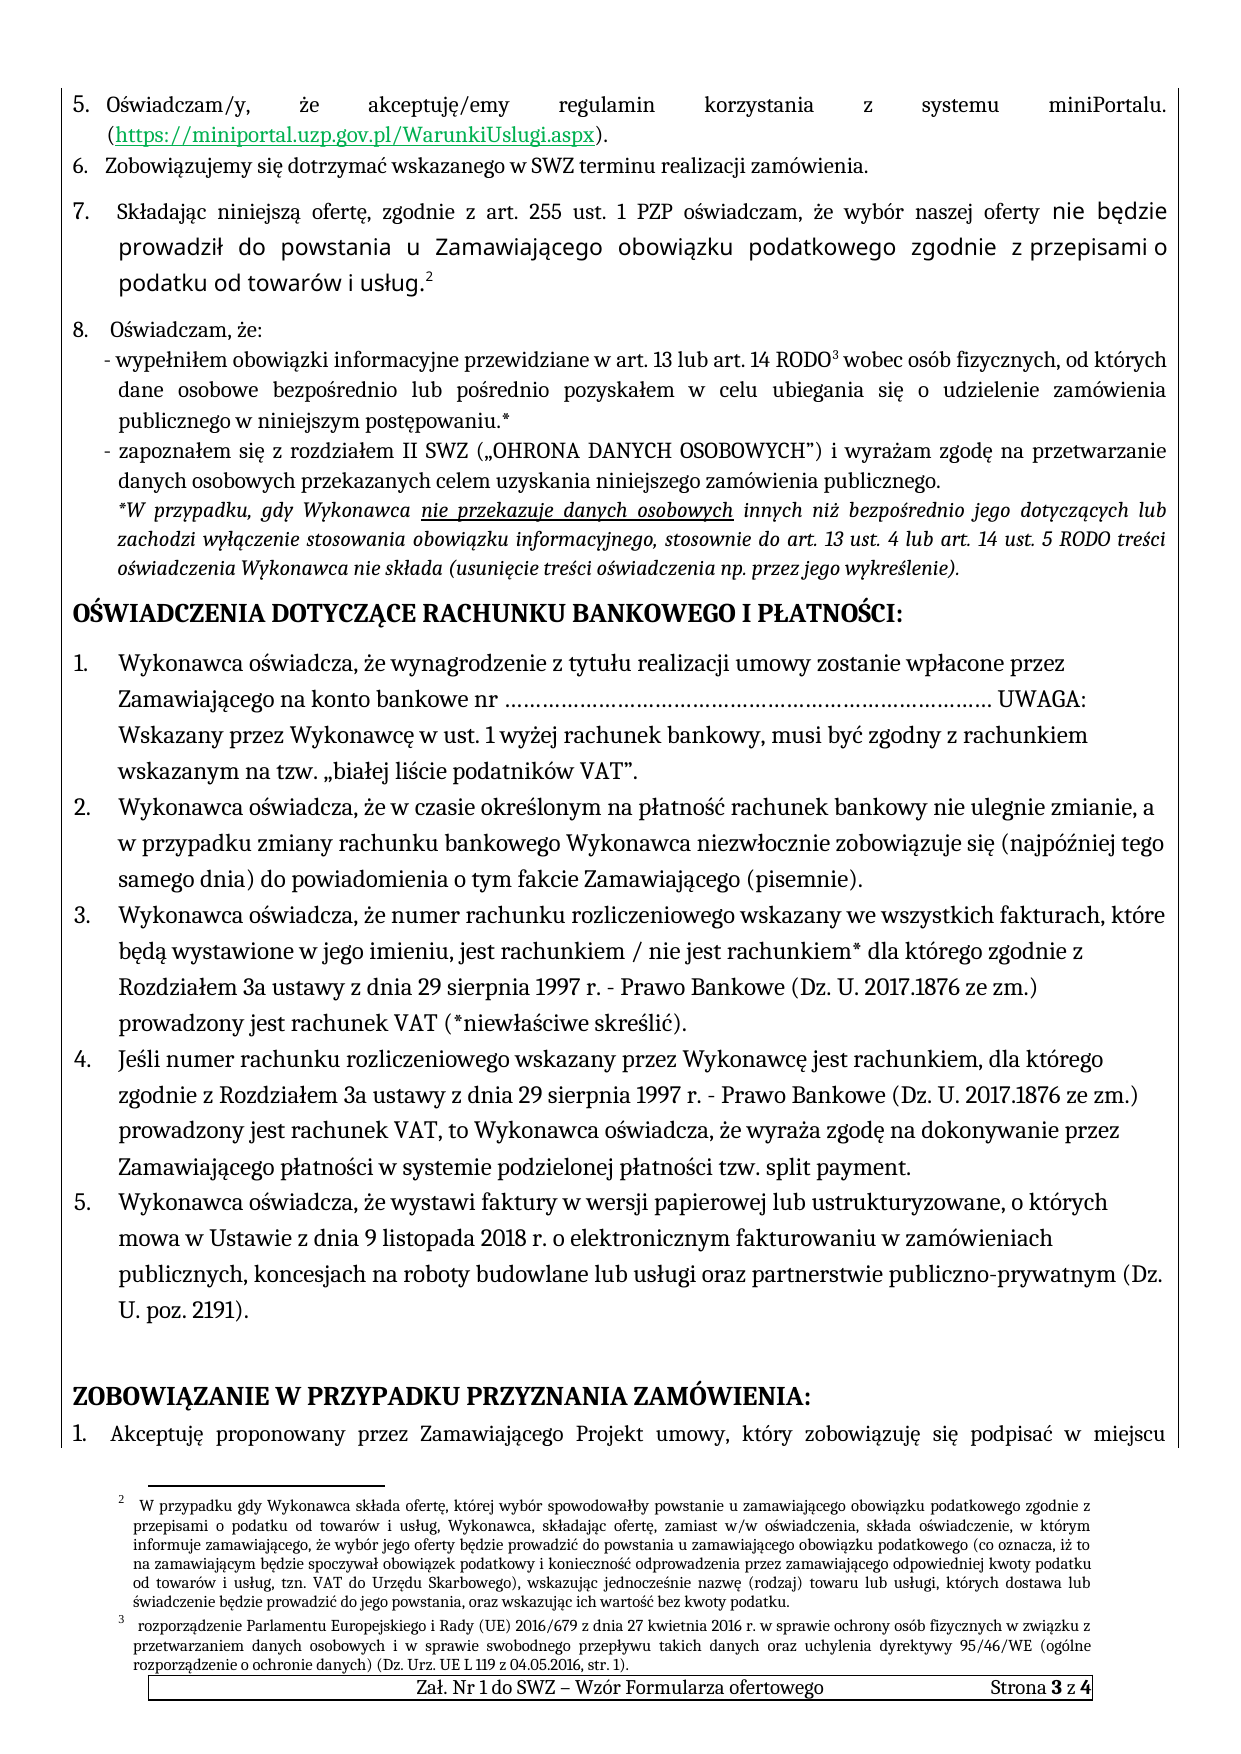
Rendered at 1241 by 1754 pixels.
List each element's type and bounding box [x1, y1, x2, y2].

table_cell [62, 585, 1178, 1448]
table_cell [62, 88, 1178, 585]
